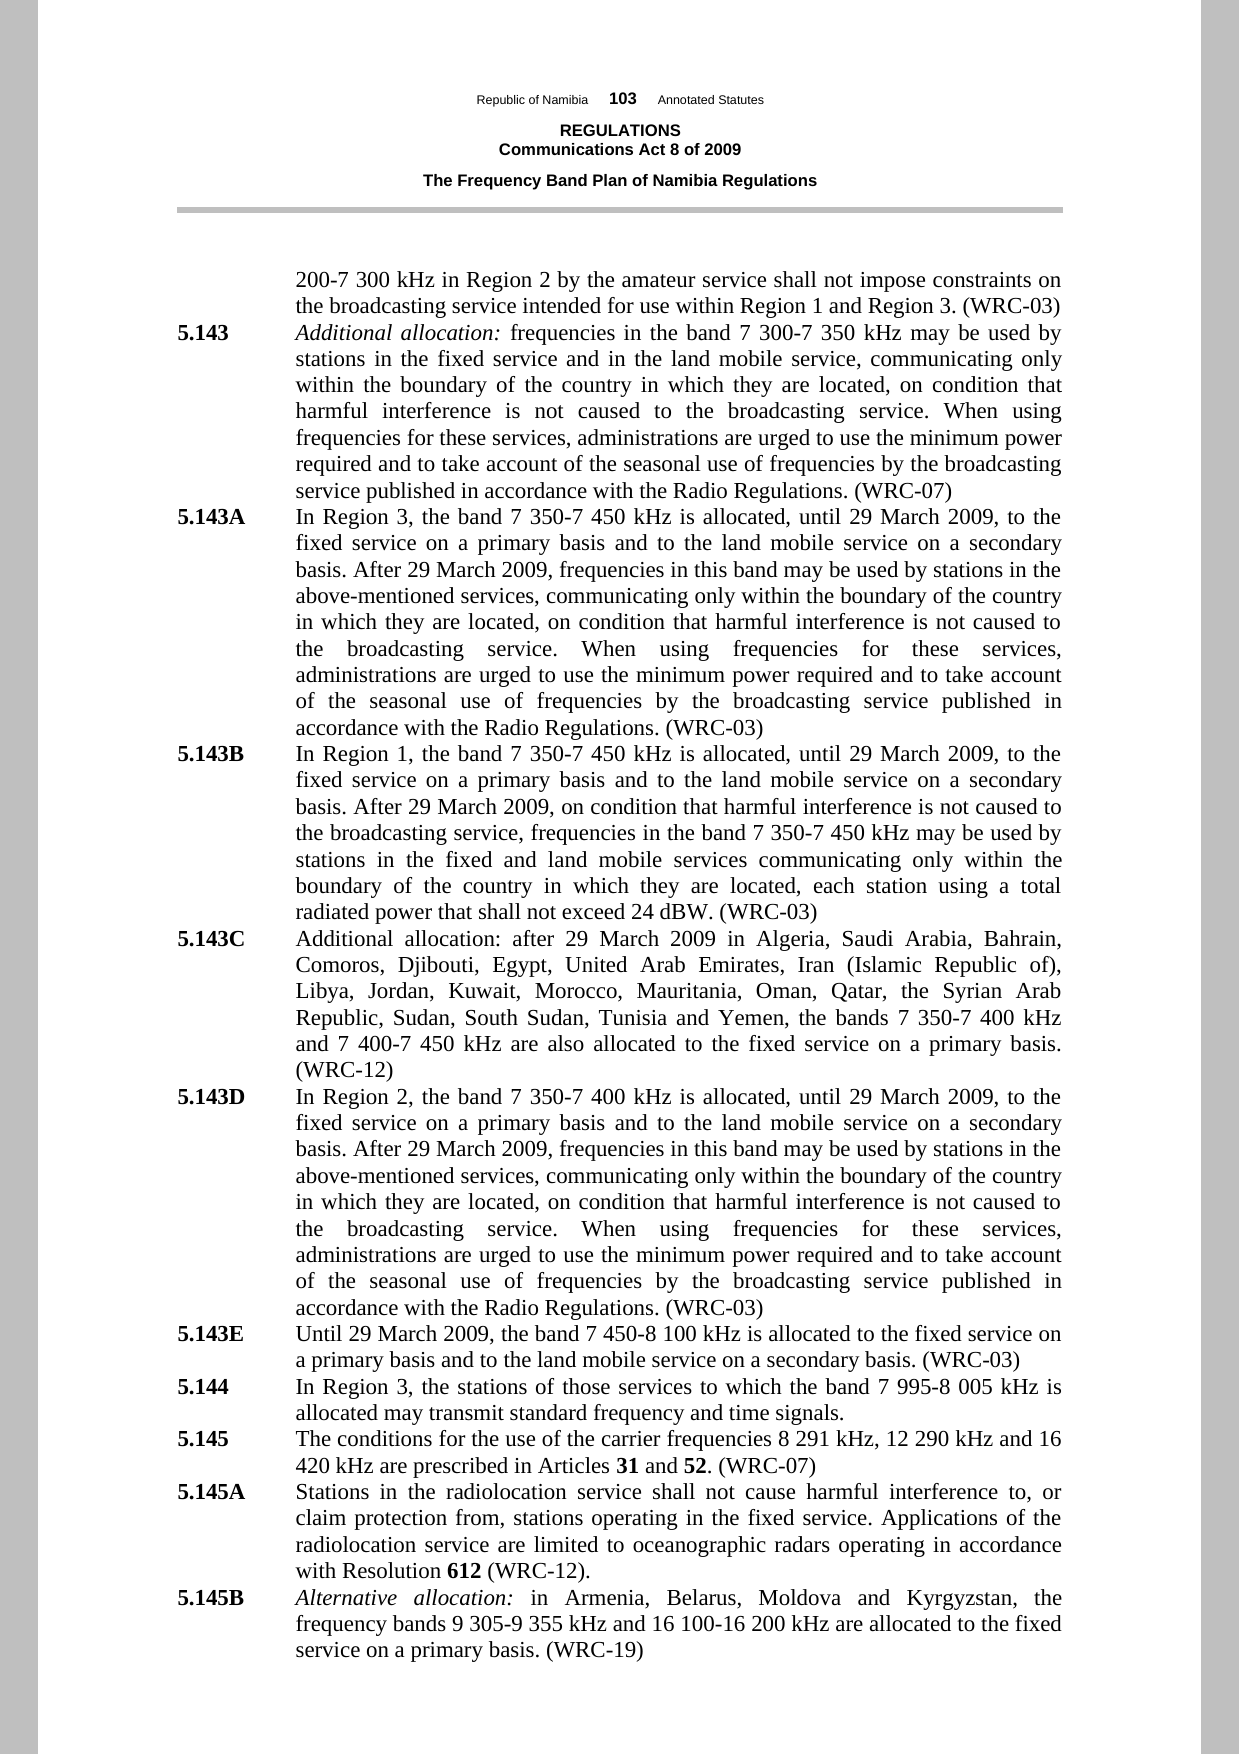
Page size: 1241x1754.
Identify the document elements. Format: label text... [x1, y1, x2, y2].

text 5.143D In Region 2, the band 7 350-7 400 kHz is allocated, until 29 March 2009, to the fixed service on a primary basis and to the land mobile service on a secondary basis. After 29 March 2009, frequencies in this band may be used by stations in the above-mentioned services, communicating only within the boundary of the country in which they are located, on condition that harmful interference is not caused to the broadcasting service. When using frequencies for these services, administrations are urged to use the minimum power required and to take account of the seasonal use of frequencies by the broadcasting service published in accordance with the Radio Regulations. (WRC-03) [177, 1083, 1063, 1320]
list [177, 266, 1063, 318]
text 5.143C Additional allocation: after 29 March 2009 in Algeria, Saudi Arabia, Bahrain, Comoros, Djibouti, Egypt, United Arab Emirates, Iran (Islamic Republic of), Libya, Jordan, Kuwait, Morocco, Mauritania, Oman, Qatar, the Syrian Arab Republic, Sudan, South Sudan, Tunisia and Yemen, the bands 7 350-7 400 kHz and 7 400-7 450 kHz are also allocated to the fixed service on a primary basis. (WRC-12) [177, 925, 1063, 1083]
list 5.143 Additional allocation: frequencies in the band 7 300-7 350 kHz may be used by stations in the fixed service and in the land mobile service, communicating only within the boundary of the country in which they are located, on condition that harmful interference is not caused to the broadcasting service. When using frequencies for these services, administrations are urged to use the minimum power required and to take account of the seasonal use of frequencies by the broadcasting service published in accordance with the Radio Regulations. (WRC-07) [177, 318, 1063, 503]
list 5.145 The conditions for the use of the carrier frequencies 8 291 kHz, 12 290 kHz and 16 420 kHz are prescribed in Articles 31 and 52. (WRC-07) [177, 1425, 1063, 1478]
list 5.145B Alternative allocation: in Armenia, Belarus, Moldova and Kyrgyzstan, the frequency bands 9 305-9 355 kHz and 16 100-16 200 kHz are allocated to the fixed service on a primary basis. (WRC-19) [177, 1583, 1063, 1663]
list 5.144 In Region 3, the stations of those services to which the band 7 995-8 005 kHz is allocated may transmit standard frequency and time signals. [177, 1373, 1063, 1425]
text 5.145A Stations in the radiolocation service shall not cause harmful interference to, or claim protection from, stations operating in the fixed service. Applications of the radiolocation service are limited to oceanographic radars operating in accordance with Resolution 612 (WRC-12). [177, 1478, 1063, 1583]
list 5.143E Until 29 March 2009, the band 7 450-8 100 kHz is allocated to the fixed service on a primary basis and to the land mobile service on a secondary basis. (WRC-03) [177, 1320, 1063, 1373]
text 5.143B In Region 1, the band 7 350-7 450 kHz is allocated, until 29 March 2009, to the fixed service on a primary basis and to the land mobile service on a secondary basis. After 29 March 2009, on condition that harmful interference is not caused to the broadcasting service, frequencies in the band 7 350-7 450 kHz may be used by stations in the fixed and land mobile services communicating only within the boundary of the country in which they are located, each station using a total radiated power that shall not exceed 24 dBW. (WRC-03) [177, 740, 1063, 925]
text 5.143A In Region 3, the band 7 350-7 450 kHz is allocated, until 29 March 2009, to the fixed service on a primary basis and to the land mobile service on a secondary basis. After 29 March 2009, frequencies in this band may be used by stations in the above-mentioned services, communicating only within the boundary of the country in which they are located, on condition that harmful interference is not caused to the broadcasting service. When using frequencies for these services, administrations are urged to use the minimum power required and to take account of the seasonal use of frequencies by the broadcasting service published in accordance with the Radio Regulations. (WRC-03) [177, 503, 1063, 740]
